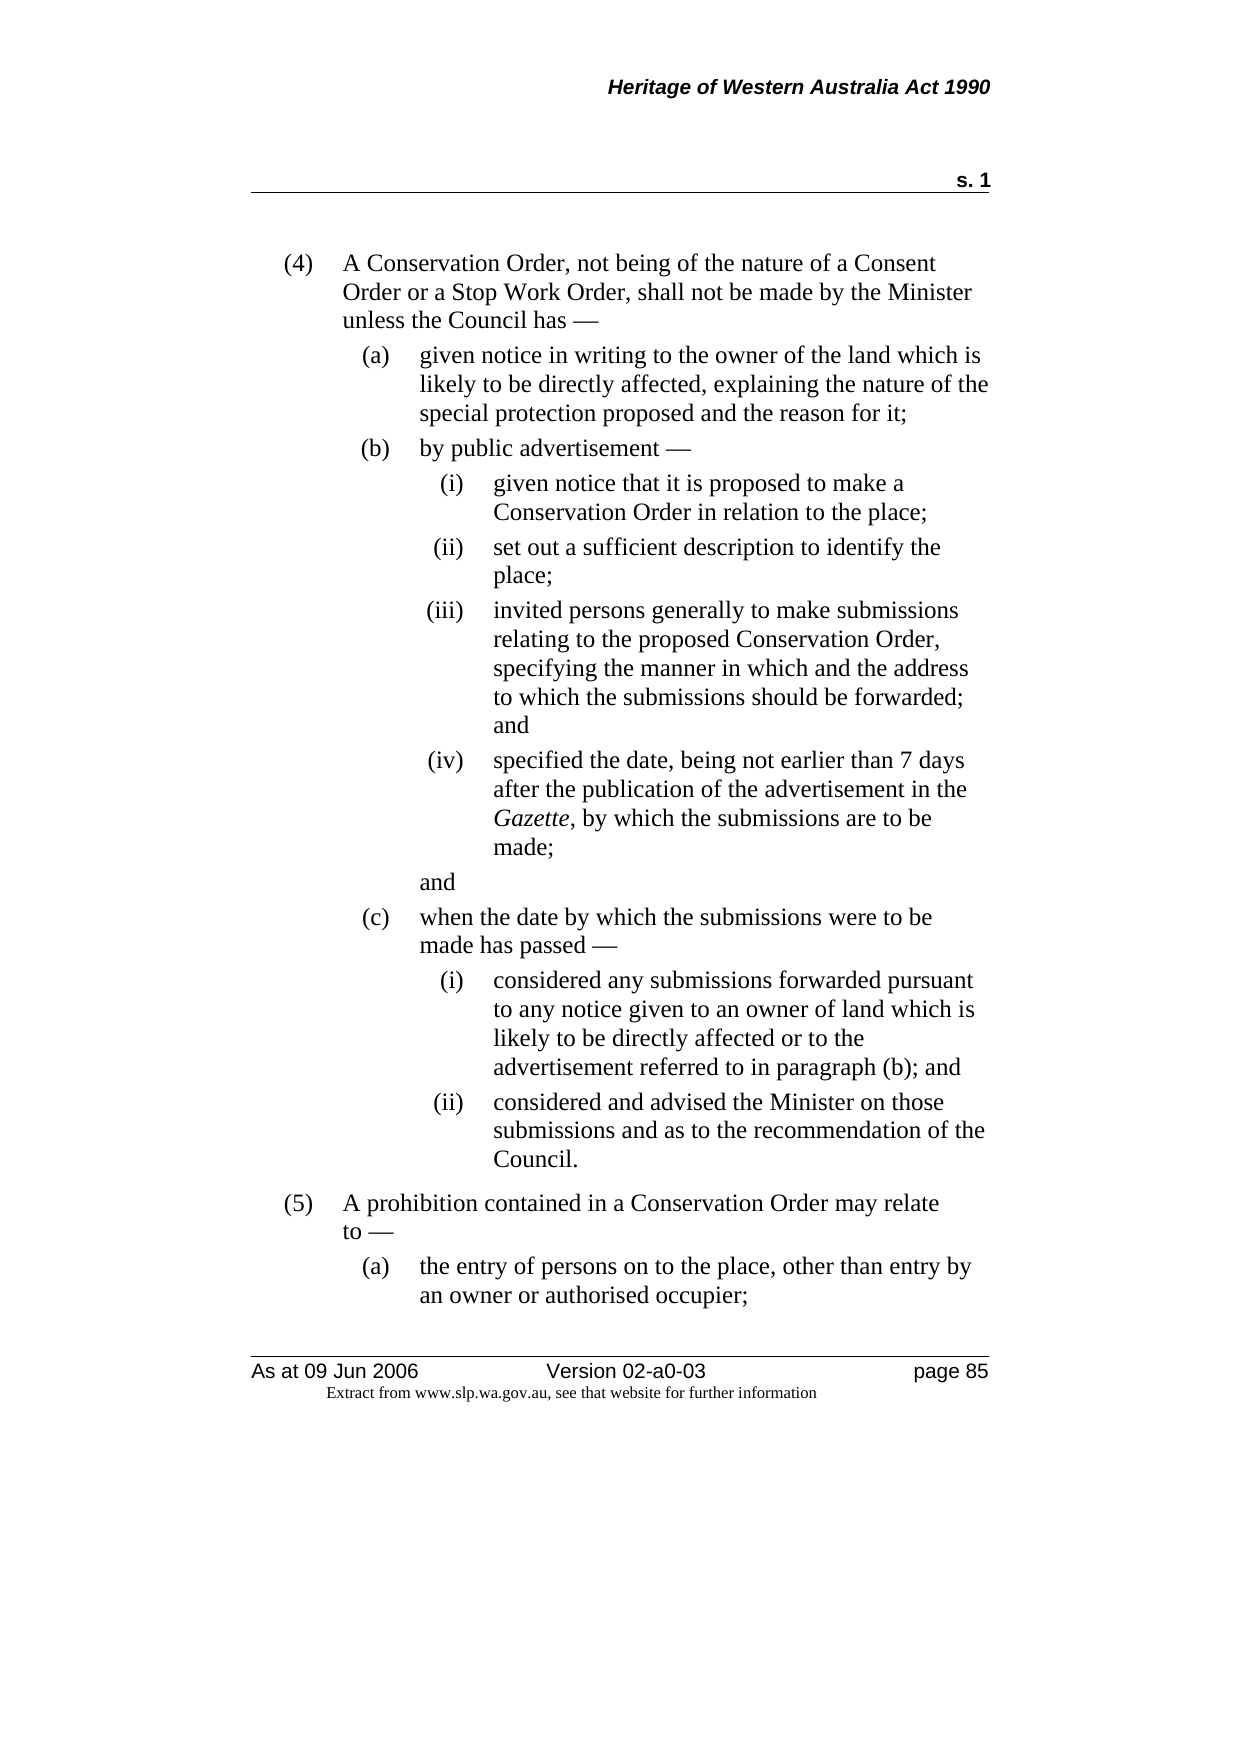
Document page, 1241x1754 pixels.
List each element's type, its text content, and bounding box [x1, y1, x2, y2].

text (a) given notice in writing to the owner of the land which is likely to be directly affected, explaining the nature of the special protection proposed and the reason for it; [251, 341, 989, 427]
text (ii) set out a sufficient description to identify the place; [251, 532, 989, 589]
text (b) by public advertisement — [251, 433, 989, 462]
text (ii) considered and advised the Minister on those submissions and as to the recommendation of the Council. [251, 1087, 989, 1173]
text (iv) specified the date, being not earlier than 7 days after the publication of the advertisement in the Gazette, by which the submissions are to be made; [251, 746, 989, 861]
text (4) A Conservation Order, not being of the nature of a Consent Order or a Stop Work Order, shall not be made by the Minister unless the Council has — [251, 248, 989, 334]
text and [251, 867, 989, 896]
text (i) given notice that it is proposed to make a Conservation Order in relation to the place; [251, 468, 989, 526]
text (a) the entry of persons on to the place, other than entry by an owner or authorised occupier; [251, 1251, 989, 1309]
text (c) when the date by which the submissions were to be made has passed — [251, 902, 989, 959]
text (5) A prohibition contained in a Conservation Order may relate to — [251, 1188, 989, 1245]
text (i) considered any submissions forwarded pursuant to any notice given to an owner of land which is likely to be directly affected or to the advertisement referred to in paragraph (b); and [251, 966, 989, 1081]
text (iii) invited persons generally to make submissions relating to the proposed Conservation Order, specifying the manner in which and the address to which the submissions should be forwarded; and [251, 596, 989, 739]
